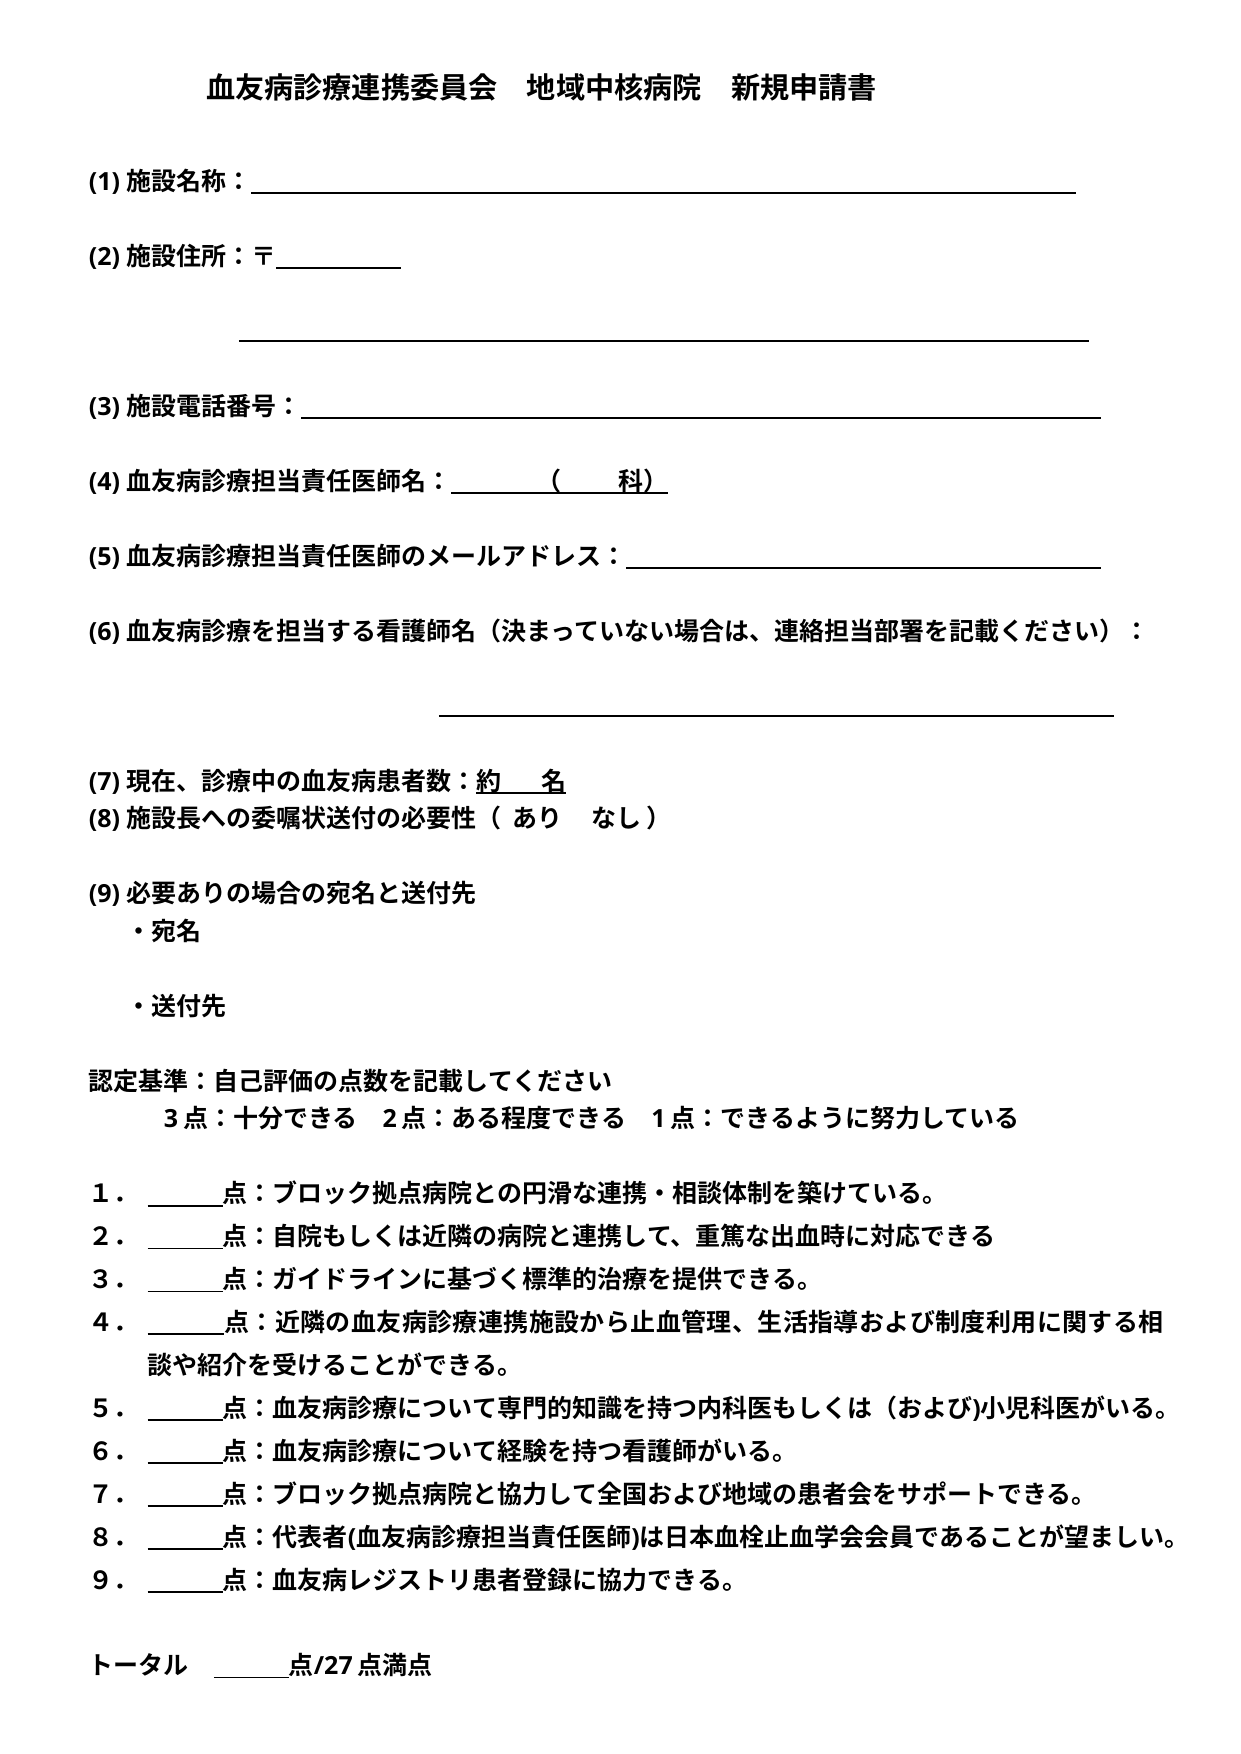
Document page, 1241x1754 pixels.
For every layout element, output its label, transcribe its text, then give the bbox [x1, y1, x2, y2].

list 点：近隣の血友病診療連携施設から止血管理、生活指導および制度利用に関する相談や紹介を受けることができる。 [89, 1302, 1167, 1382]
list 血友病診療担当責任医師のメールアドレス： [89, 536, 1167, 573]
list 血友病診療を担当する看護師名（決まっていない場合は、連絡担当部署を記載ください）： [89, 611, 1167, 648]
text 血友病診療連携委員会 地域中核病院 新規申請書 [89, 48, 1167, 123]
list 施設長への委嘱状送付の必要性（ あり なし ） [89, 798, 1167, 836]
list 点：ブロック拠点病院との円滑な連携・相談体制を築けている。 [89, 1173, 1167, 1211]
list 点：ガイドラインに基づく標準的治療を提供できる。 [89, 1259, 1167, 1296]
list 点：血友病診療について専門的知識を持つ内科医もしくは（および)小児科医がいる。 [89, 1388, 1167, 1425]
text 認定基準：自己評価の点数を記載してください [89, 1061, 1167, 1098]
list 必要ありの場合の宛名と送付先 [89, 873, 1167, 911]
list 施設電話番号： [89, 386, 1167, 423]
list 血友病診療担当責任医師名： （ 科） [89, 461, 1167, 498]
list 現在、診療中の血友病患者数：約 名 [89, 761, 1167, 798]
list 点：自院もしくは近隣の病院と連携して、重篤な出血時に対応できる [89, 1216, 1167, 1253]
list 点：血友病レジストリ患者登録に協力できる。 [89, 1559, 1167, 1597]
list 点：血友病診療について経験を持つ看護師がいる。 [89, 1431, 1167, 1468]
list 施設名称： [89, 161, 1167, 198]
text 3点：十分できる 2点：ある程度できる 1点：できるように努力している [89, 1098, 1167, 1136]
text トータル 点/27点満点 [89, 1645, 1167, 1682]
text ・送付先 [126, 986, 1167, 1023]
list 施設住所：〒 [89, 236, 1167, 273]
list 点：ブロック拠点病院と協力して全国および地域の患者会をサポートできる。 [89, 1474, 1167, 1511]
list 点：代表者(血友病診療担当責任医師)は日本血栓止血学会会員であることが望ましい。 [89, 1517, 1167, 1554]
text ・宛名 [126, 911, 1167, 948]
